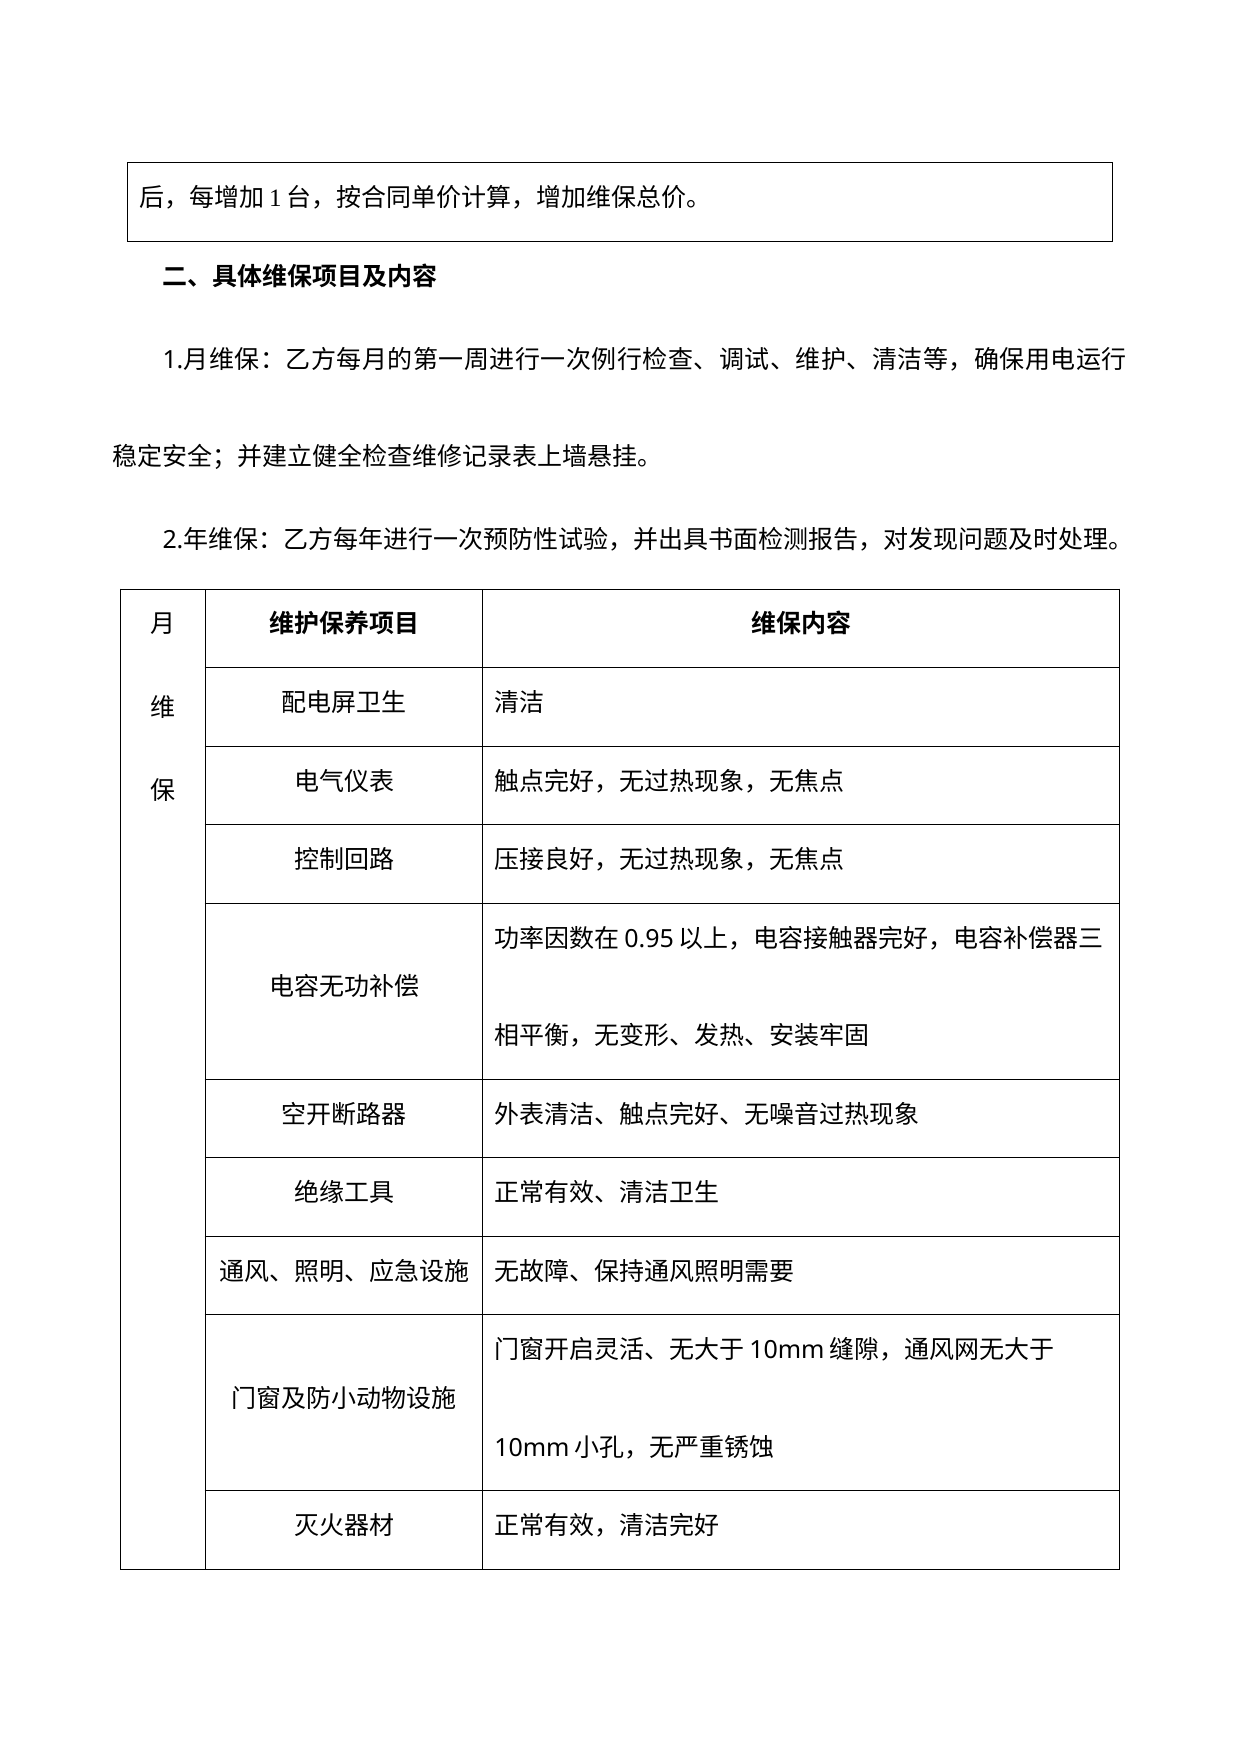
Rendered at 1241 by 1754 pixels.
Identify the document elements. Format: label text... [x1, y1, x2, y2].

table_header 月 维 保 [121, 590, 205, 1569]
table_cell 触点完好，无过热现象，无焦点 [483, 747, 1119, 824]
table_cell 正常有效、清洁卫生 [483, 1158, 1119, 1236]
table_cell 压接良好，无过热现象，无焦点 [483, 825, 1119, 903]
text 二、具体维保项目及内容 [112, 242, 1128, 307]
text 2.年维保：乙方每年进行一次预防性试验，并出具书面检测报告，对发现问题及时处理。 [112, 505, 1128, 570]
table_cell 门窗开启灵活、无大于10mm缝隙，通风网无大于10mm小孔，无严重锈蚀 [483, 1315, 1119, 1490]
table_cell 空开断路器 [206, 1080, 482, 1157]
table_cell 绝缘工具 [206, 1158, 482, 1236]
text 1.月维保：乙方每月的第一周进行一次例行检查、调试、维护、清洁等，确保用电运行稳定安全；并建立健全检查维修记录表上墙悬挂。 [112, 325, 1128, 487]
table_cell 外表清洁、触点完好、无噪音过热现象 [483, 1080, 1119, 1157]
table_header 维护保养项目 [206, 590, 482, 667]
table_cell 功率因数在0.95以上，电容接触器完好，电容补偿器三相平衡，无变形、发热、安装牢固 [483, 904, 1119, 1079]
table_header 维保内容 [483, 590, 1119, 667]
table_cell 无故障、保持通风照明需要 [483, 1237, 1119, 1314]
table_cell 正常有效，清洁完好 [483, 1491, 1119, 1569]
table_cell 控制回路 [206, 825, 482, 903]
table_cell 电容无功补偿 [206, 904, 482, 1079]
table_cell 灭火器材 [206, 1491, 482, 1569]
table_cell 电气仪表 [206, 747, 482, 824]
table_cell 清洁 [483, 668, 1119, 746]
table_cell 配电屏卫生 [206, 668, 482, 746]
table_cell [128, 163, 1112, 241]
table_cell 门窗及防小动物设施 [206, 1315, 482, 1490]
table_cell 通风、照明、应急设施 [206, 1237, 482, 1314]
